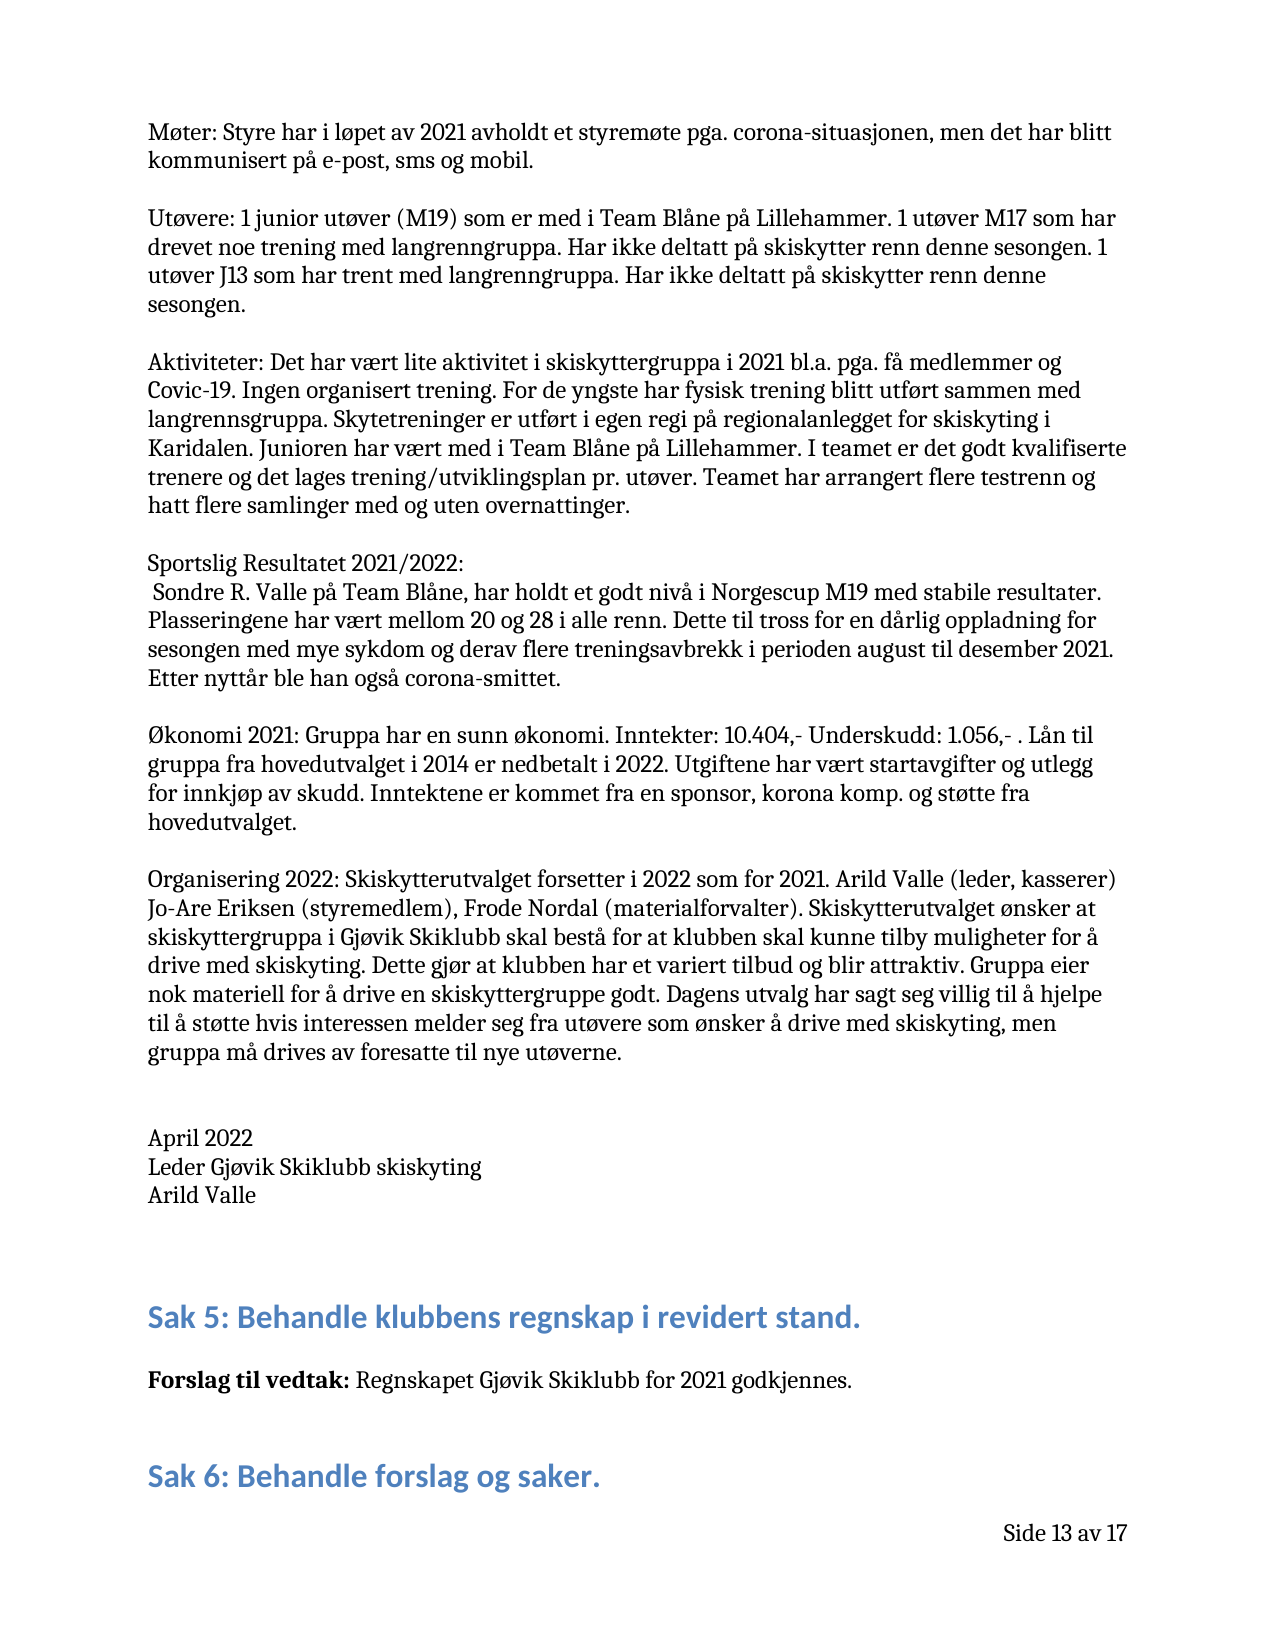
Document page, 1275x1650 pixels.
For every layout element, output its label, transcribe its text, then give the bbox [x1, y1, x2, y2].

text Sak 5: Behandle klubbens regnskap i revidert stand. [148, 1296, 1127, 1337]
text Forslag til vedtak: Regnskapet Gjøvik Skiklubb for 2021 godkjennes. [148, 1366, 1127, 1394]
list Organisering 2022: Skiskytterutvalget forsetter i 2022 som for 2021. Arild Valle (leder, kasserer) Jo-Are Eriksen (styremedlem), Frode Nordal (materialforvalter). Skiskytterutvalget ønsker at skiskyttergruppa i Gjøvik Skiklubb skal bestå for at klubben skal kunne tilby muligheter for å drive med skiskyting. Dette gjør at klubben har et variert tilbud og blir attraktiv. Gruppa eier nok materiell for å drive en skiskyttergruppe godt. Dagens utvalg har sagt seg villig til å hjelpe til å støtte hvis interessen melder seg fra utøvere som ønsker å drive med skiskyting, men gruppa må drives av foresatte til nye utøverne. [148, 865, 1127, 1066]
list Leder Gjøvik Skiklubb skiskyting [148, 1152, 1127, 1181]
list April 2022 [148, 1124, 1127, 1152]
list Økonomi 2021: Gruppa har en sunn økonomi. Inntekter: 10.404,- Underskudd: 1.056,- . Lån til gruppa fra hovedutvalget i 2014 er nedbetalt i 2022. Utgiftene har vært startavgifter og utlegg for innkjøp av skudd. Inntektene er kommet fra en sponsor, korona komp. og støtte fra hovedutvalget. [148, 721, 1127, 836]
list Aktiviteter: Det har vært lite aktivitet i skiskyttergruppa i 2021 bl.a. pga. få medlemmer og Covic-19. Ingen organisert trening. For de yngste har fysisk trening blitt utført sammen med langrennsgruppa. Skytetreninger er utført i egen regi på regionalanlegget for skiskyting i Karidalen. Junioren har vært med i Team Blåne på Lillehammer. I teamet er det godt kvalifiserte trenere og det lages trening/utviklingsplan pr. utøver. Teamet har arrangert flere testrenn og hatt flere samlinger med og uten overnattinger. [148, 347, 1127, 520]
text Sak 6: Behandle forslag og saker. [148, 1455, 1127, 1496]
list Utøvere: 1 junior utøver (M19) som er med i Team Blåne på Lillehammer. 1 utøver M17 som har drevet noe trening med langrenngruppa. Har ikke deltatt på skiskytter renn denne sesongen. 1 utøver J13 som har trent med langrenngruppa. Har ikke deltatt på skiskytter renn denne sesongen. [148, 204, 1127, 319]
list Arild Valle [148, 1181, 1127, 1210]
list Sportslig Resultatet 2021/2022: [148, 549, 1127, 577]
list Sondre R. Valle på Team Blåne, har holdt et godt nivå i Norgescup M19 med stabile resultater. Plasseringene har vært mellom 20 og 28 i alle renn. Dette til tross for en dårlig oppladning for sesongen med mye sykdom og derav flere treningsavbrekk i perioden august til desember 2021. Etter nyttår ble han også corona-smittet. [148, 577, 1127, 692]
list Møter: Styre har i løpet av 2021 avholdt et styremøte pga. corona-situasjonen, men det har blitt kommunisert på e-post, sms og mobil. [148, 117, 1127, 175]
